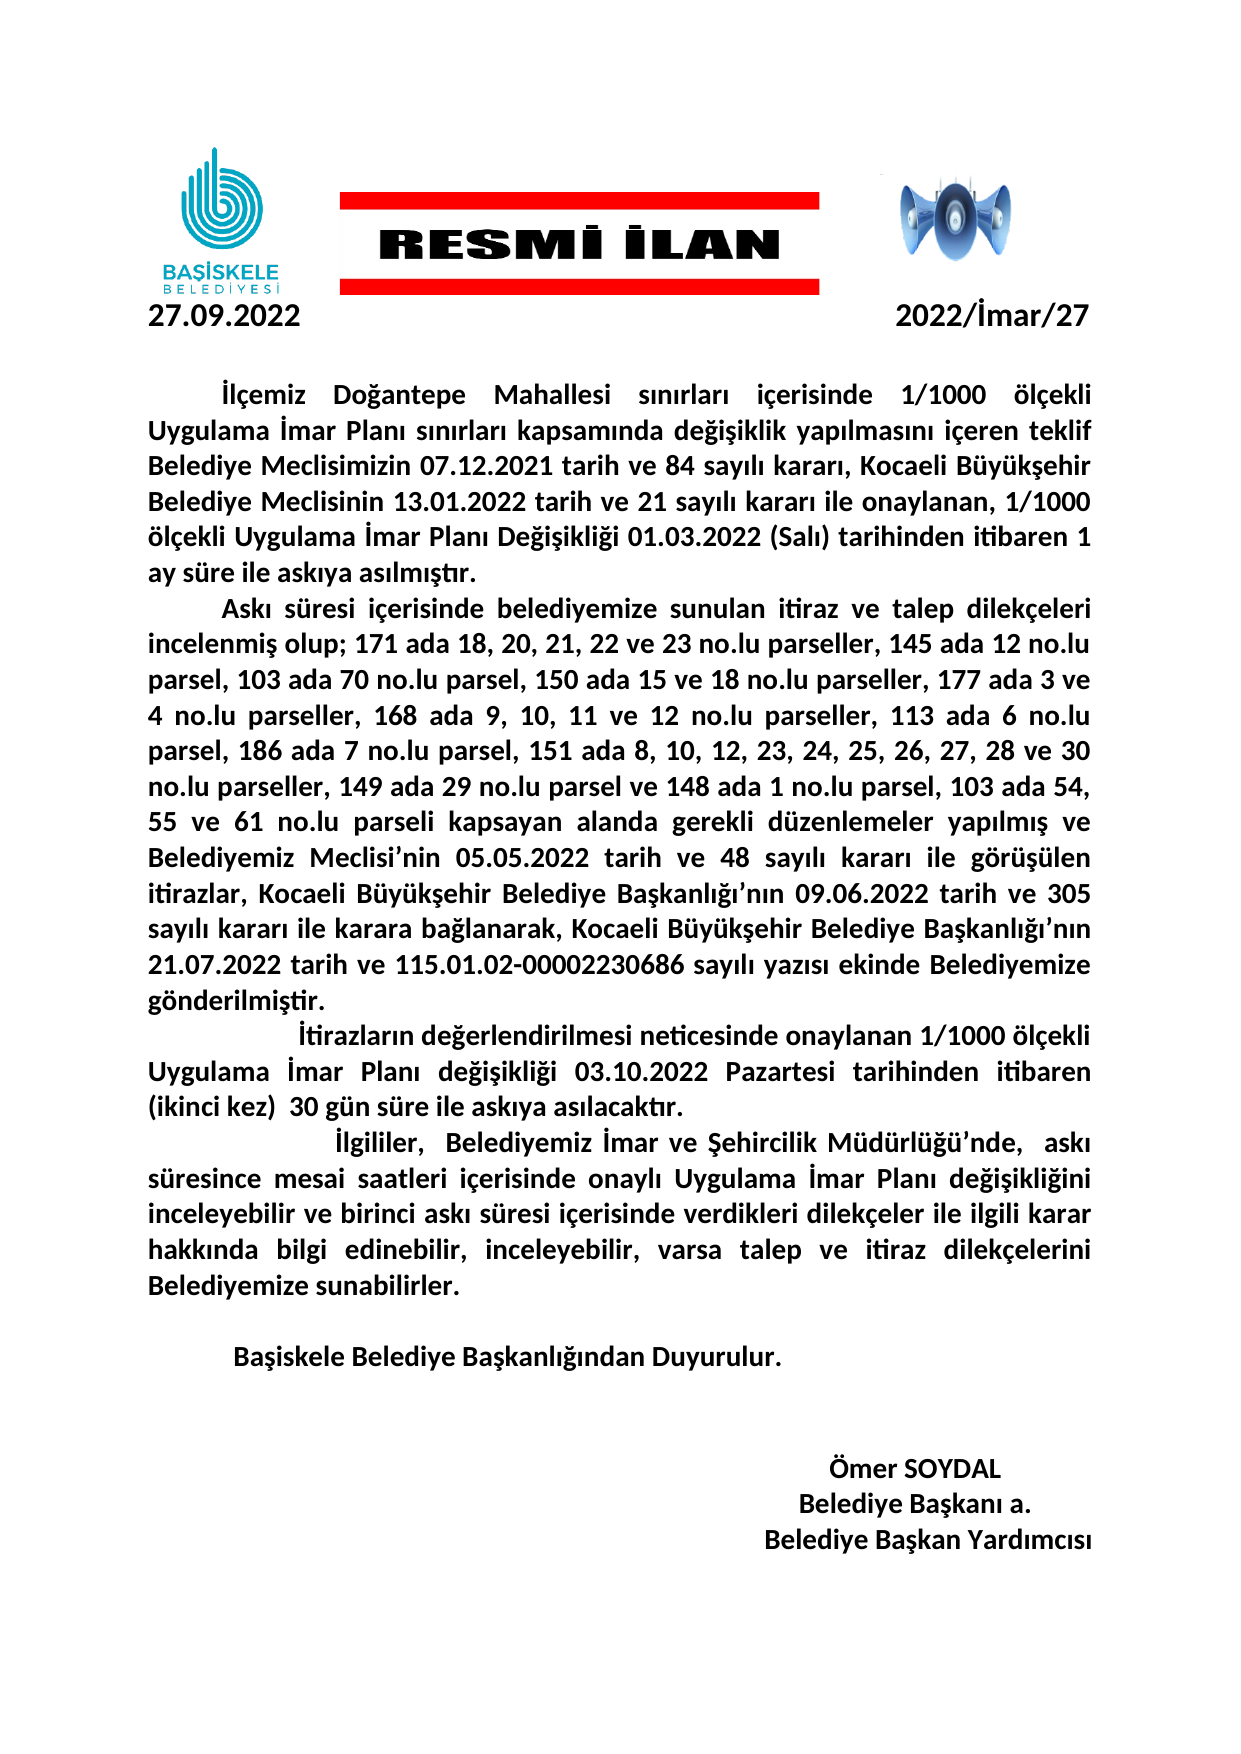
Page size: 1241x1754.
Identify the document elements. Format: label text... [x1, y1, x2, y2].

text İlçemiz Doğantepe Mahallesi sınırları içerisinde 1/1000 ölçekli Uygulama İmar Planı sınırları kapsamında değişiklik yapılmasını içeren teklif Belediye Meclisimizin 07.12.2021 tarih ve 84 sayılı kararı, Kocaeli Büyükşehir Belediye Meclisinin 13.01.2022 tarih ve 21 sayılı kararı ile onaylanan, 1/1000 ölçekli Uygulama İmar Planı Değişikliği 01.03.2022 (Salı) tarihinden itibaren 1 ay süre ile askıya asılmıştır. [148, 376, 1093, 590]
picture [879, 171, 1029, 295]
picture [339, 192, 820, 295]
text Askı süresi içerisinde belediyemize sunulan itiraz ve talep dilekçeleri incelenmiş olup; 171 ada 18, 20, 21, 22 ve 23 no.lu parseller, 145 ada 12 no.lu parsel, 103 ada 70 no.lu parsel, 150 ada 15 ve 18 no.lu parseller, 177 ada 3 ve 4 no.lu parseller, 168 ada 9, 10, 11 ve 12 no.lu parseller, 113 ada 6 no.lu parsel, 186 ada 7 no.lu parsel, 151 ada 8, 10, 12, 23, 24, 25, 26, 27, 28 ve 30 no.lu parseller, 149 ada 29 no.lu parsel ve 148 ada 1 no.lu parsel, 103 ada 54, 55 ve 61 no.lu parseli kapsayan alanda gerekli düzenlemeler yapılmış ve Belediyemiz Meclisi’nin 05.05.2022 tarih ve 48 sayılı kararı ile görüşülen itirazlar, Kocaeli Büyükşehir Belediye Başkanlığı’nın 09.06.2022 tarih ve 305 sayılı kararı ile karara bağlanarak, Kocaeli Büyükşehir Belediye Başkanlığı’nın 21.07.2022 tarih ve 115.01.02-00002230686 sayılı yazısı ekinde Belediyemize gönderilmiştir. [148, 590, 1093, 1017]
text Başiskele Belediye Başkanlığından Duyurulur. [148, 1338, 1093, 1373]
text Belediye Başkanı a. [664, 1485, 1093, 1521]
text İtirazların değerlendirilmesi neticesinde onaylanan 1/1000 ölçekli Uygulama İmar Planı değişikliği 03.10.2022 Pazartesi tarihinden itibaren (ikinci kez) 30 gün süre ile askıya asılacaktır. [148, 1017, 1093, 1124]
text 27.09.2022 2022/İmar/27 [148, 294, 1093, 335]
text İlgililer, Belediyemiz İmar ve Şehircilik Müdürlüğü’nde, askı süresince mesai saatleri içerisinde onaylı Uygulama İmar Planı değişikliğini inceleyebilir ve birinci askı süresi içerisinde verdikleri dilekçeler ile ilgili karar hakkında bilgi edinebilir, inceleyebilir, varsa talep ve itiraz dilekçelerini Belediyemize sunabilirler. [148, 1124, 1093, 1302]
picture [147, 147, 295, 295]
text Ömer SOYDAL [664, 1450, 1093, 1485]
text Belediye Başkan Yardımcısı [148, 1521, 1093, 1557]
